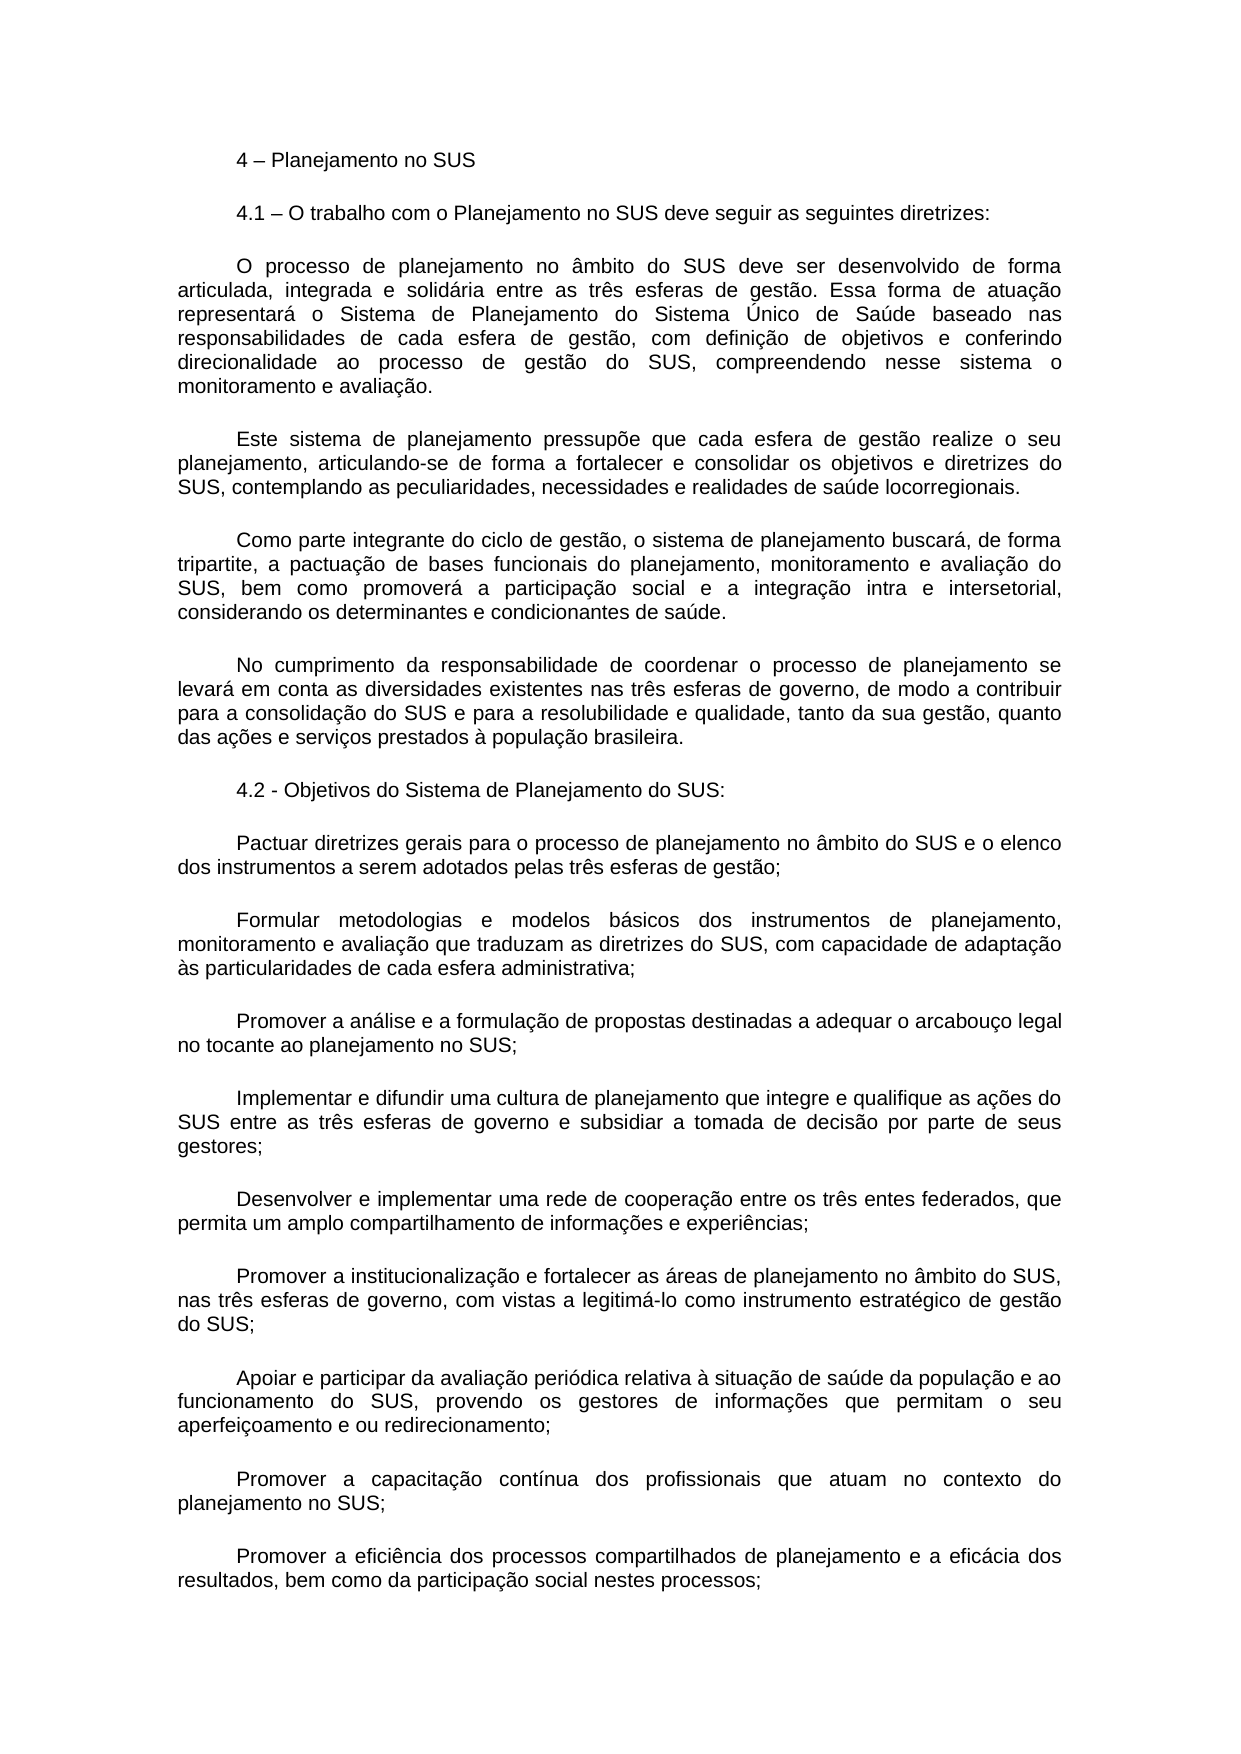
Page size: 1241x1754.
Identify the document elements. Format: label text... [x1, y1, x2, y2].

text O processo de planejamento no âmbito do SUS deve ser desenvolvido de forma articulada, integrada e solidária entre as três esferas de gestão. Essa forma de atuação representará o Sistema de Planejamento do Sistema Único de Saúde baseado nas responsabilidades de cada esfera de gestão, com definição de objetivos e conferindo direcionalidade ao processo de gestão do SUS, compreendendo nesse sistema o monitoramento e avaliação. [177, 254, 1063, 398]
text Este sistema de planejamento pressupõe que cada esfera de gestão realize o seu planejamento, articulando-se de forma a fortalecer e consolidar os objetivos e diretrizes do SUS, contemplando as peculiaridades, necessidades e realidades de saúde locorregionais. [177, 427, 1063, 499]
text Formular metodologias e modelos básicos dos instrumentos de planejamento, monitoramento e avaliação que traduzam as diretrizes do SUS, com capacidade de adaptação às particularidades de cada esfera administrativa; [177, 908, 1063, 980]
text Promover a institucionalização e fortalecer as áreas de planejamento no âmbito do SUS, nas três esferas de governo, com vistas a legitimá-lo como instrumento estratégico de gestão do SUS; [177, 1264, 1063, 1336]
text Apoiar e participar da avaliação periódica relativa à situação de saúde da população e ao funcionamento do SUS, provendo os gestores de informações que permitam o seu aperfeiçoamento e ou redirecionamento; [177, 1365, 1063, 1437]
text Pactuar diretrizes gerais para o processo de planejamento no âmbito do SUS e o elenco dos instrumentos a serem adotados pelas três esferas de gestão; [177, 831, 1063, 879]
text Desenvolver e implementar uma rede de cooperação entre os três entes federados, que permita um amplo compartilhamento de informações e experiências; [177, 1187, 1063, 1235]
text No cumprimento da responsabilidade de coordenar o processo de planejamento se levará em conta as diversidades existentes nas três esferas de governo, de modo a contribuir para a consolidação do SUS e para a resolubilidade e qualidade, tanto da sua gestão, quanto das ações e serviços prestados à população brasileira. [177, 653, 1063, 749]
text Promover a capacitação contínua dos profissionais que atuam no contexto do planejamento no SUS; [177, 1466, 1063, 1514]
text Como parte integrante do ciclo de gestão, o sistema de planejamento buscará, de forma tripartite, a pactuação de bases funcionais do planejamento, monitoramento e avaliação do SUS, bem como promoverá a participação social e a integração intra e intersetorial, considerando os determinantes e condicionantes de saúde. [177, 528, 1063, 624]
text Promover a análise e a formulação de propostas destinadas a adequar o arcabouço legal no tocante ao planejamento no SUS; [177, 1009, 1063, 1057]
text 4.1 – O trabalho com o Planejamento no SUS deve seguir as seguintes diretrizes: [177, 201, 1063, 225]
text 4 – Planejamento no SUS [177, 148, 1063, 172]
text Promover a eficiência dos processos compartilhados de planejamento e a eficácia dos resultados, bem como da participação social nestes processos; [177, 1543, 1063, 1591]
text 4.2 - Objetivos do Sistema de Planejamento do SUS: [177, 778, 1063, 802]
text Implementar e difundir uma cultura de planejamento que integre e qualifique as ações do SUS entre as três esferas de governo e subsidiar a tomada de decisão por parte de seus gestores; [177, 1086, 1063, 1158]
